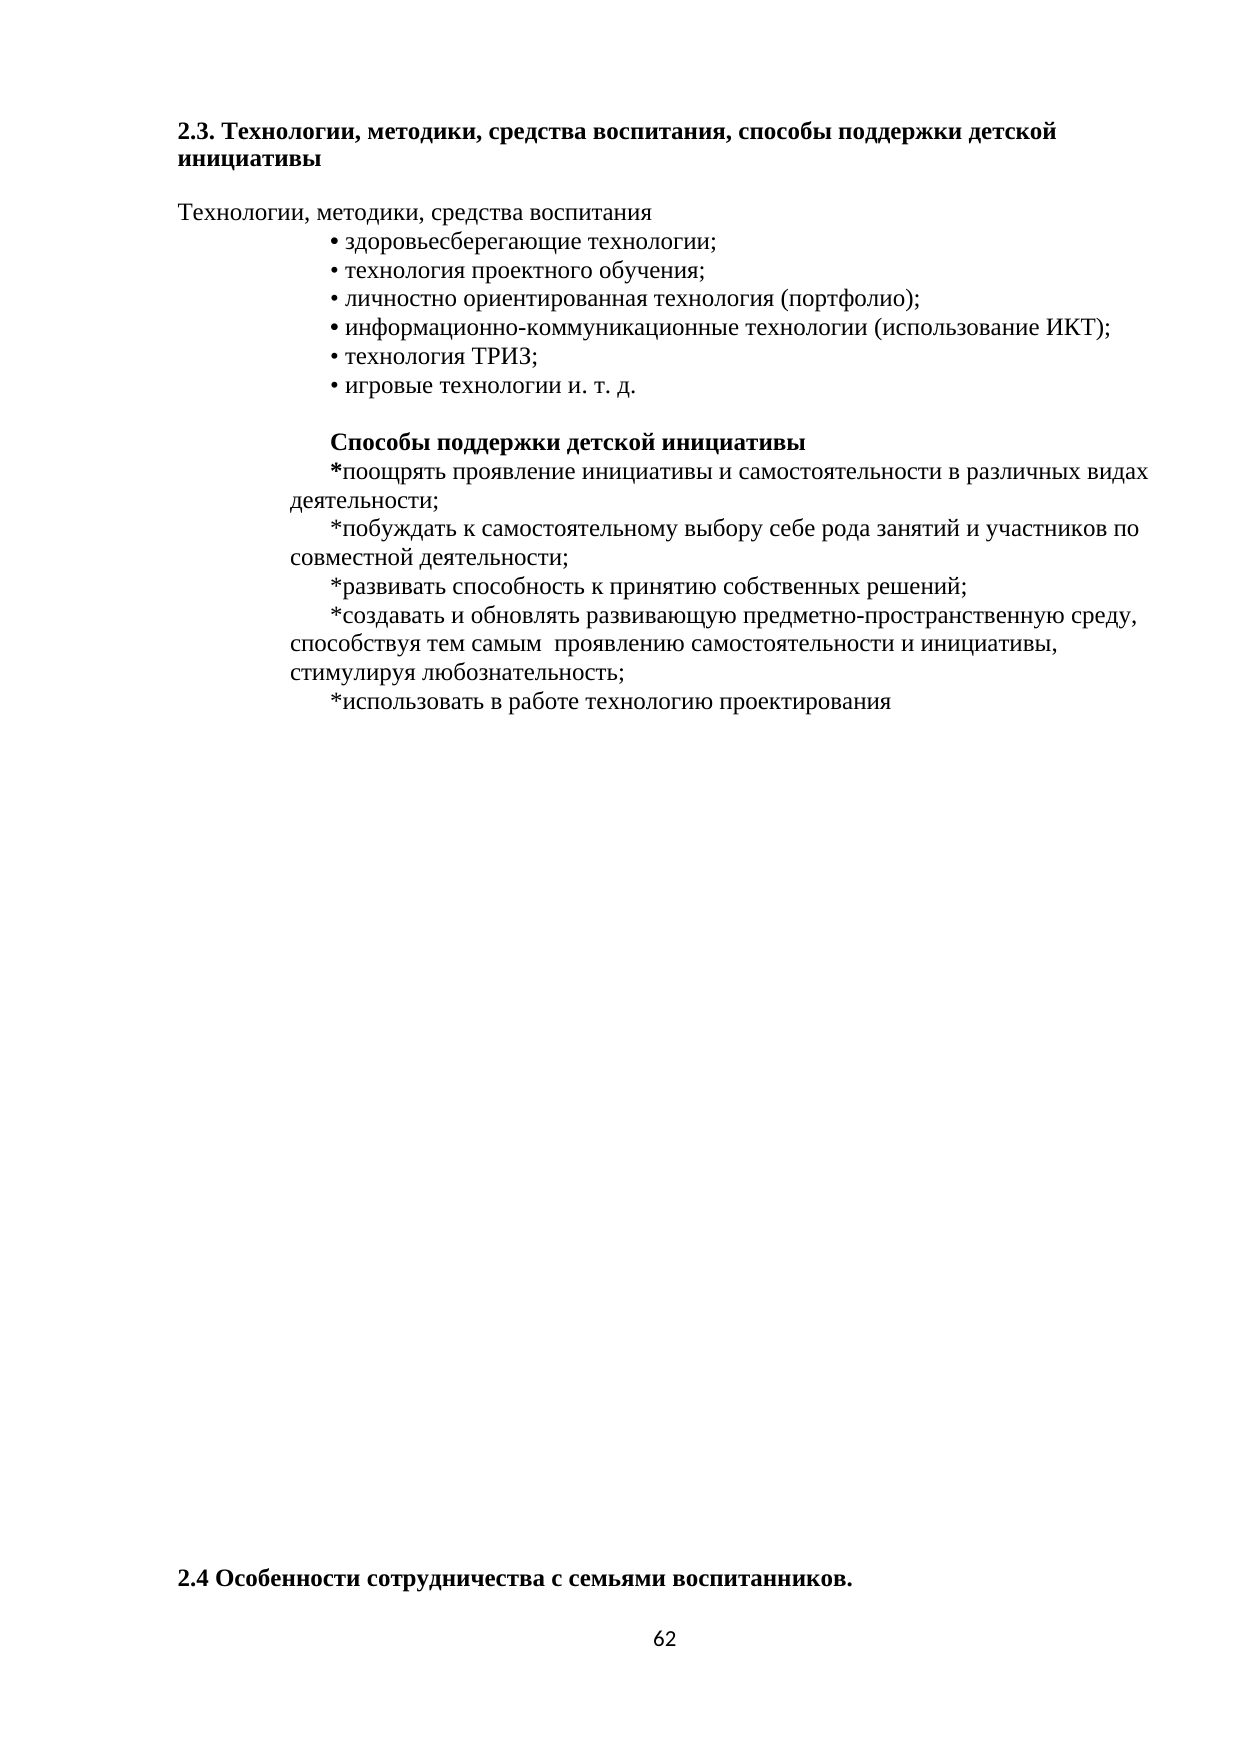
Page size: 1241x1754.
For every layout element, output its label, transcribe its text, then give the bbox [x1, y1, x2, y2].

list *побуждать к самостоятельному выбору себе рода занятий и участников по совместной деятельности; [290, 513, 1152, 571]
list • информационно-коммуникационные технологии (использование ИКТ); [290, 312, 1152, 341]
list • здоровьесберегающие технологии; [290, 226, 1152, 255]
list Способы поддержки детской инициативы [290, 427, 1152, 456]
list • личностно ориентированная технология (портфолио); [290, 283, 1152, 312]
text 2.3. Технологии, методики, средства воспитания, способы поддержки детской инициативы [177, 118, 1152, 172]
list Особенности сотрудничества с семьями воспитанников. [177, 1563, 1107, 1592]
list • технология проектного обучения; [290, 255, 1152, 283]
list *создавать и обновлять развивающую предметно-пространственную среду, способствуя тем самым проявлению самостоятельности и инициативы, стимулируя любознательность; [290, 600, 1152, 686]
list *развивать способность к принятию собственных решений; [290, 571, 1152, 600]
list *поощрять проявление инициативы и самостоятельности в различных видах деятельности; [290, 456, 1152, 513]
list *использовать в работе технологию проектированияПриоритетной сферой проявления детской инициативы является игровая и продуктивная деятельность. Для поддержания инициативы ребенка 3-4 лет взрослым необходимо:создавать условия для реализации собственных планов и замыслов каждого ребенка; [290, 686, 1152, 715]
text Технологии, методики, средства воспитания [177, 199, 1152, 226]
list • технология ТРИЗ; [290, 341, 1152, 370]
list • игровые технологии и. т. д. [290, 370, 1152, 398]
